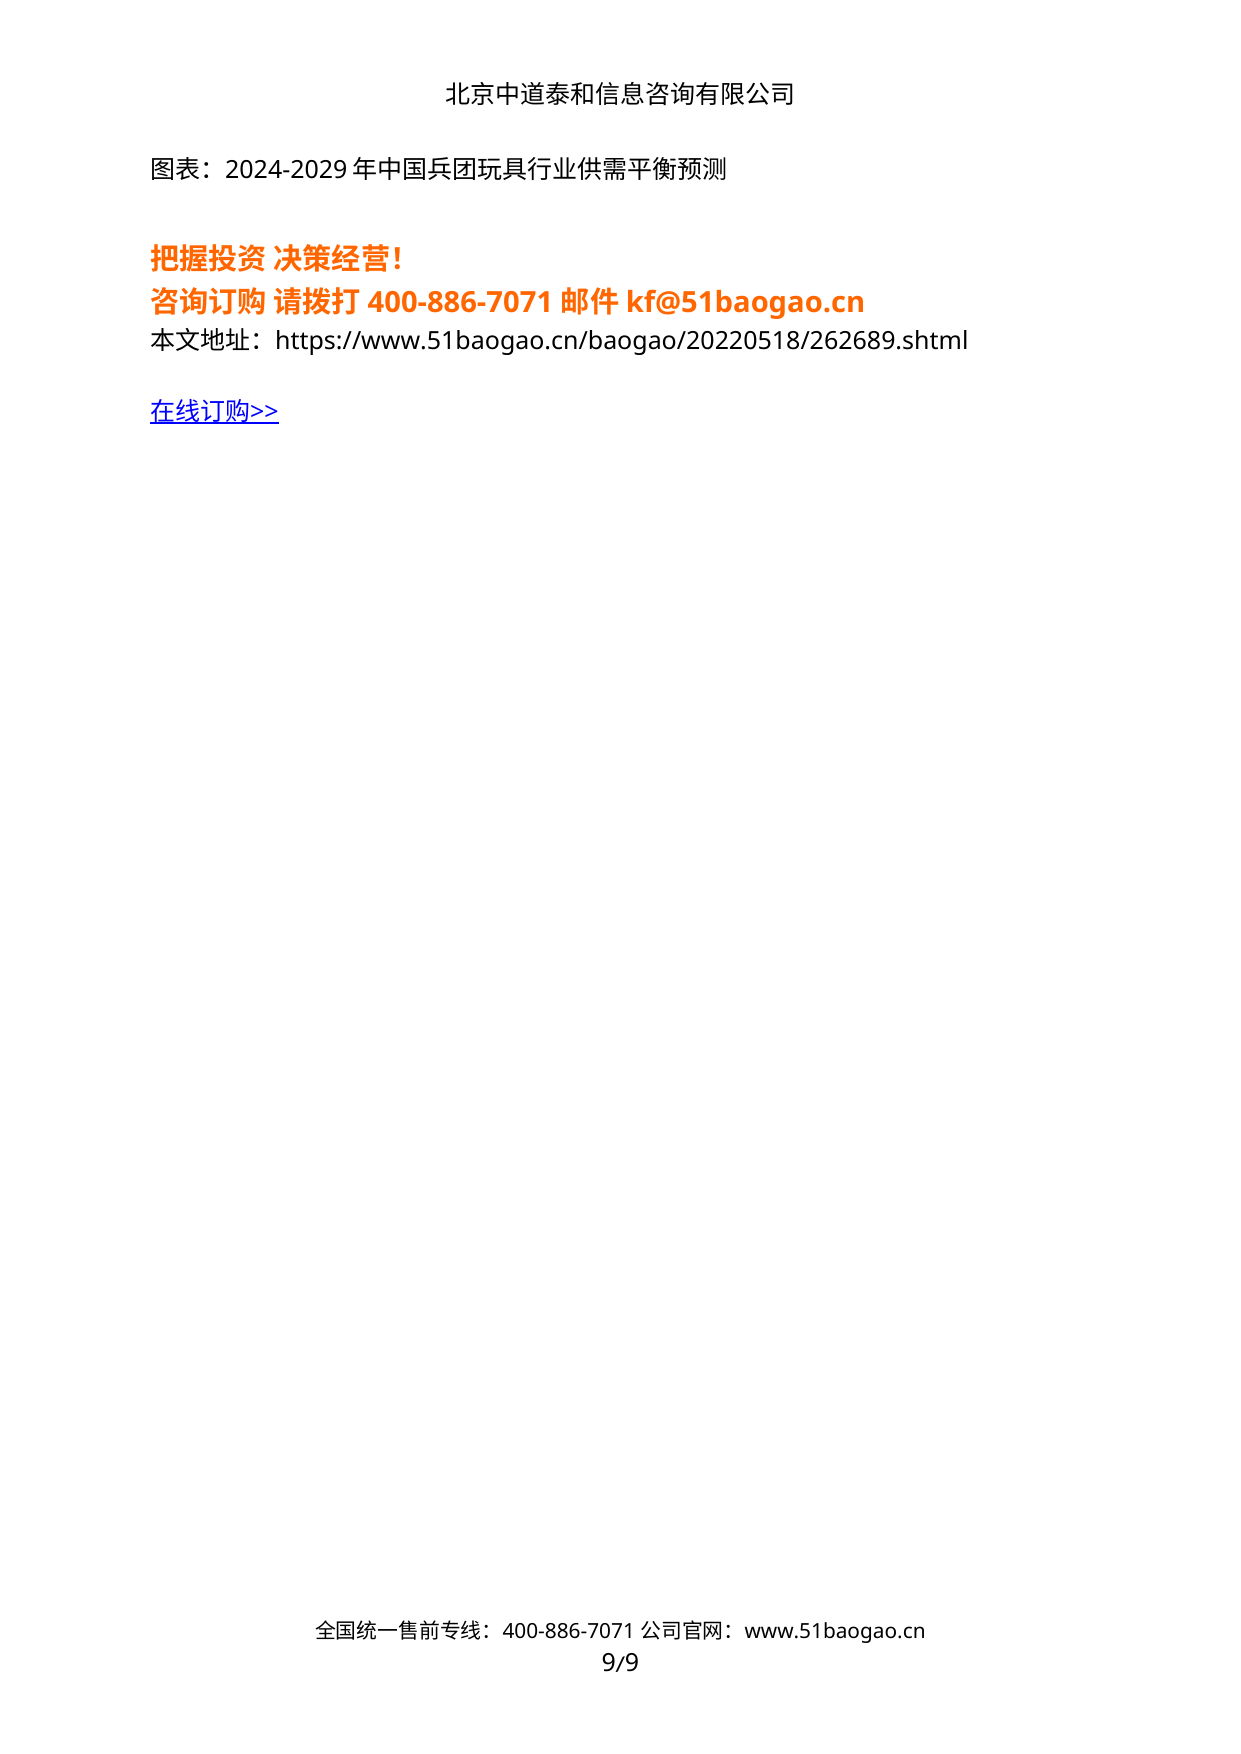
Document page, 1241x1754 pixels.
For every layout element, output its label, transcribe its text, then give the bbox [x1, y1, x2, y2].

text 把握投资 决策经营！咨询订购 请拨打 400-886-7071 邮件 kf@51baogao.cn本文地址：https://www.51baogao.cn/baogao/20220518/262689.shtml [150, 202, 1090, 357]
text 图表：2024-2029年中国兵团玩具行业供需平衡预测 [150, 150, 1090, 186]
text 在线订购>> [150, 357, 1090, 427]
